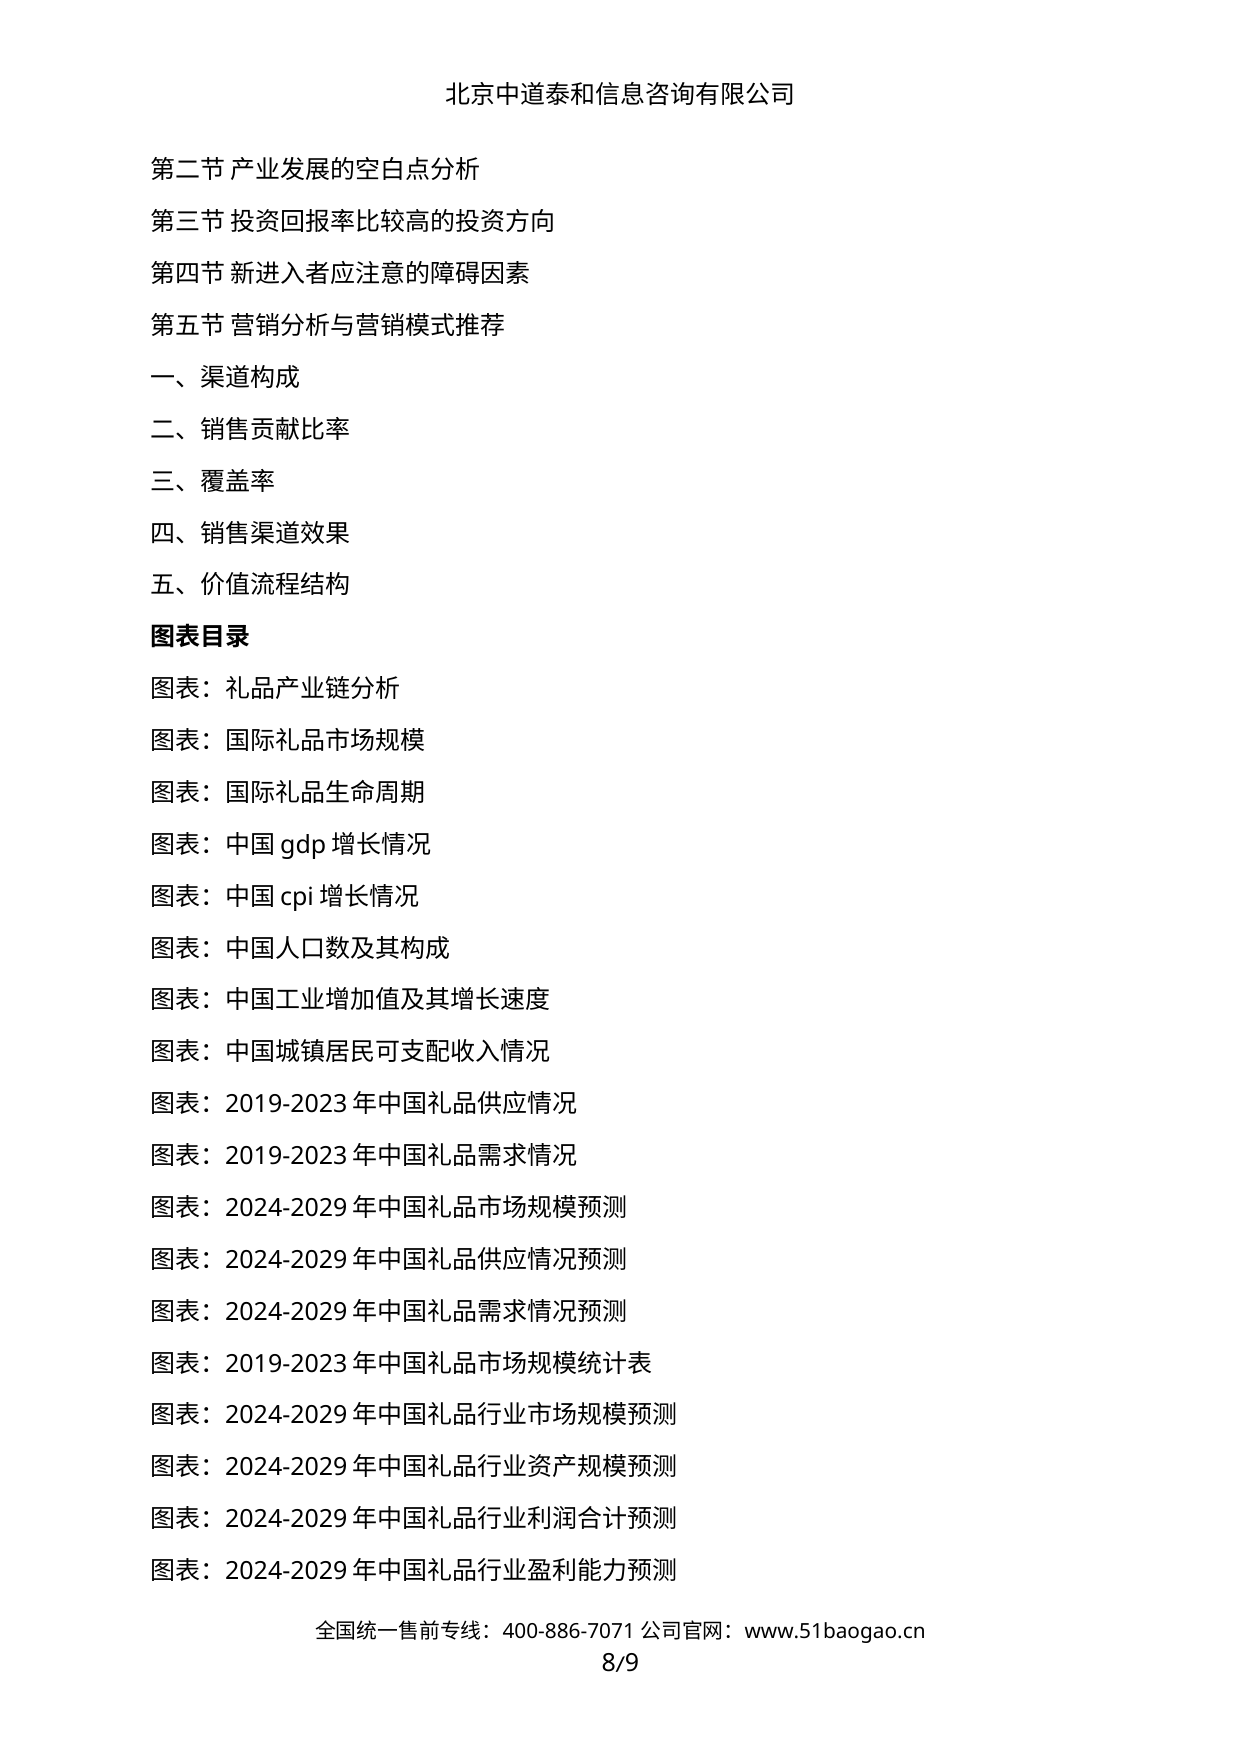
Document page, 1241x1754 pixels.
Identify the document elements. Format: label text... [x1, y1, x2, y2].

text 图表：2024-2029年中国礼品行业资产规模预测 [150, 1447, 1090, 1483]
text 图表：中国工业增加值及其增长速度 [150, 980, 1090, 1016]
text 图表：2024-2029年中国礼品需求情况预测 [150, 1291, 1090, 1327]
text 图表：2024-2029年中国礼品行业市场规模预测 [150, 1395, 1090, 1431]
text 图表：2024-2029年中国礼品供应情况预测 [150, 1239, 1090, 1276]
text 五、价值流程结构 [150, 565, 1090, 601]
text 图表：国际礼品生命周期 [150, 772, 1090, 809]
text 三、覆盖率 [150, 461, 1090, 497]
text 图表：国际礼品市场规模 [150, 721, 1090, 757]
text 二、销售贡献比率 [150, 409, 1090, 446]
text 第四节 新进入者应注意的障碍因素 [150, 254, 1090, 290]
text 第五节 营销分析与营销模式推荐 [150, 306, 1090, 342]
text 第二节 产业发展的空白点分析 [150, 150, 1090, 186]
text 图表：2024-2029年中国礼品市场规模预测 [150, 1187, 1090, 1224]
text 图表：2019-2023年中国礼品供应情况 [150, 1084, 1090, 1120]
text 四、销售渠道效果 [150, 513, 1090, 549]
text 图表：礼品产业链分析 [150, 669, 1090, 705]
text 图表：中国城镇居民可支配收入情况 [150, 1032, 1090, 1068]
text 图表目录 [150, 617, 1090, 653]
text 图表：2024-2029年中国礼品行业盈利能力预测 [150, 1551, 1090, 1587]
text 图表：中国cpi增长情况 [150, 876, 1090, 912]
text 图表：2019-2023年中国礼品市场规模统计表 [150, 1343, 1090, 1379]
text 图表：中国人口数及其构成 [150, 928, 1090, 964]
text 图表：中国gdp增长情况 [150, 824, 1090, 861]
text 第三节 投资回报率比较高的投资方向 [150, 202, 1090, 238]
text 图表：2019-2023年中国礼品需求情况 [150, 1136, 1090, 1172]
text 一、渠道构成 [150, 357, 1090, 394]
text 图表：2024-2029年中国礼品行业利润合计预测 [150, 1499, 1090, 1535]
